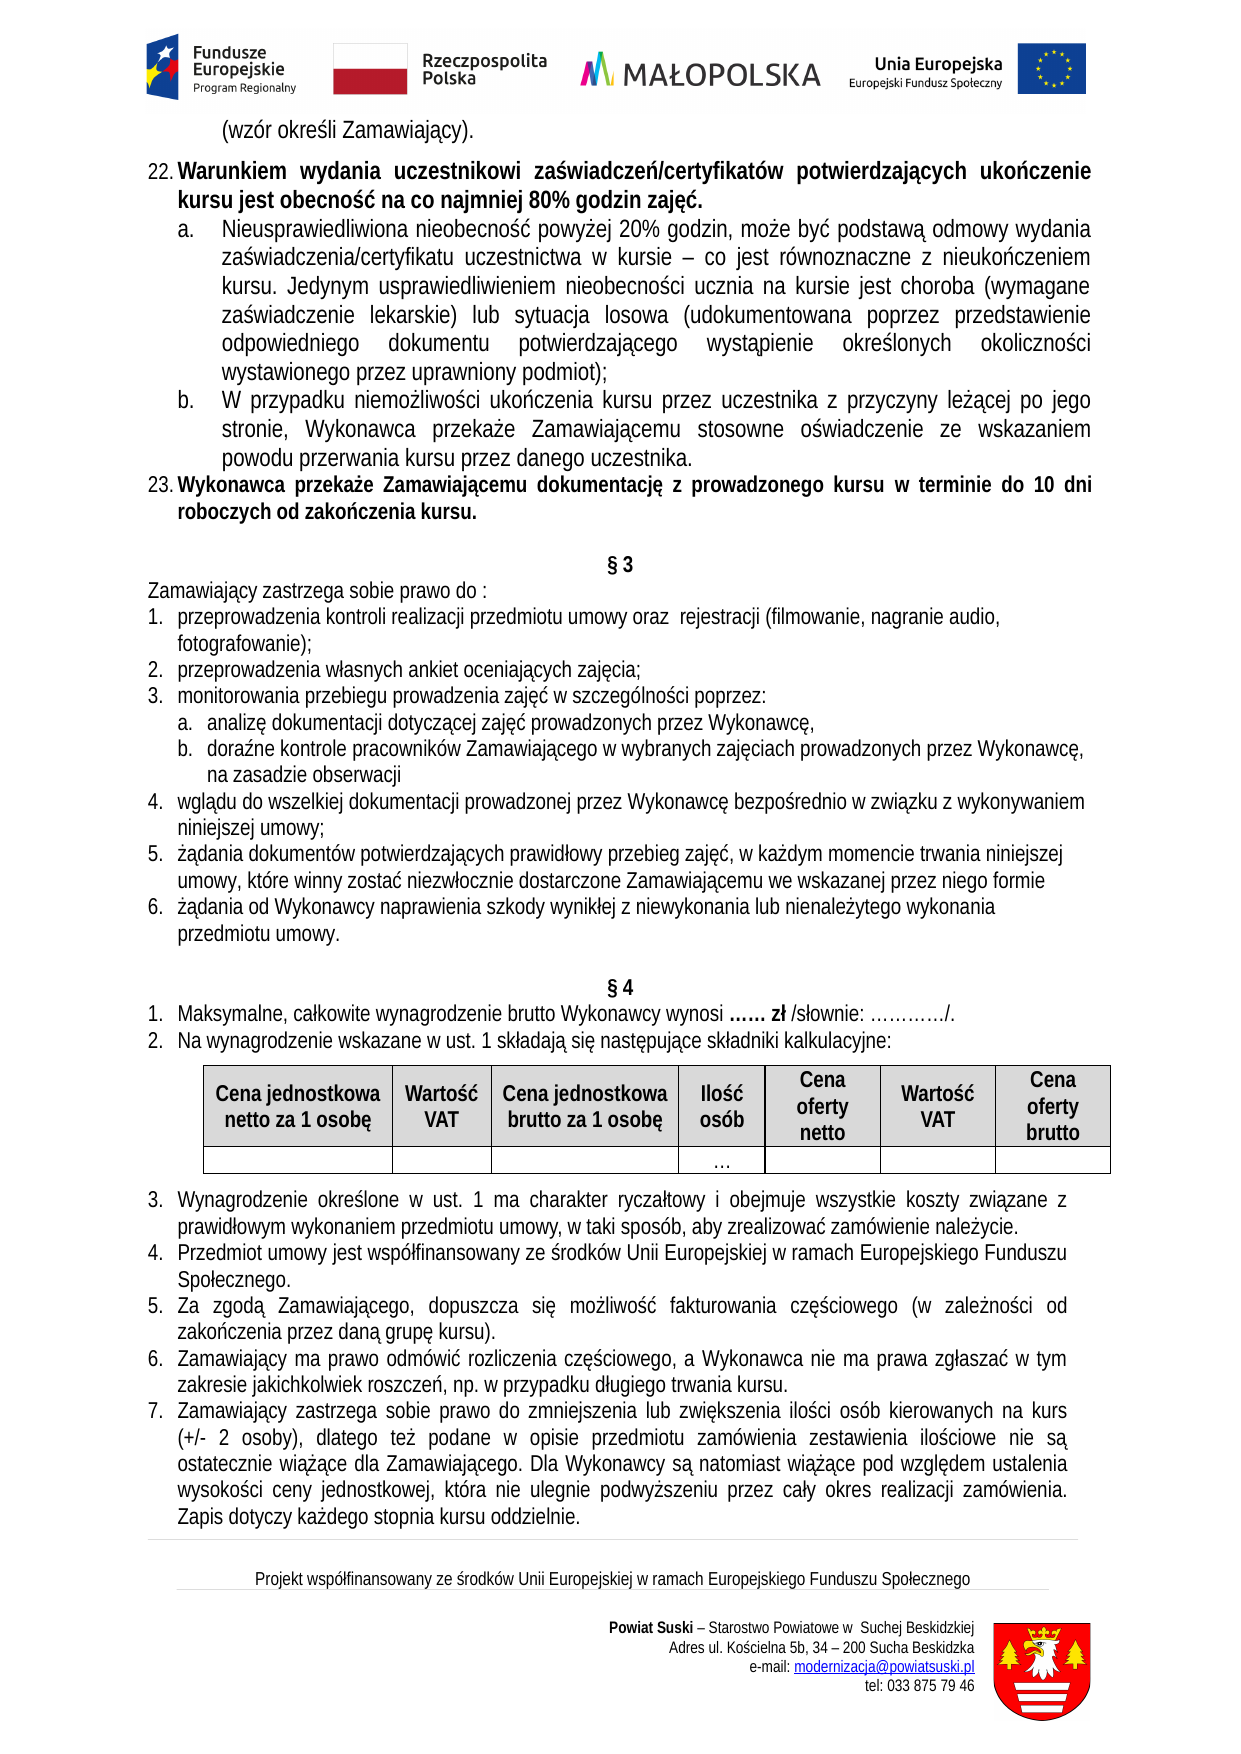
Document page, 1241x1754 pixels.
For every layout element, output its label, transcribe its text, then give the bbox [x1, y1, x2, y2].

list Na wynagrodzenie wskazane w ust. 1 składają się następujące składniki kalkulacyjne: [148, 1027, 1068, 1053]
table_header Cena jednostkowa brutto za 1 osobę [492, 1066, 678, 1146]
list W przypadku niemożliwości ukończenia kursu przez uczestnika z przyczyny leżącej po jego stronie, Wykonawca przekaże Zamawiającemu stosowne oświadczenie ze wskazaniem powodu przerwania kursu przez danego uczestnika. [177, 386, 1092, 471]
picture [145, 28, 1085, 114]
text § 3 [148, 551, 1092, 577]
list Wynagrodzenie określone w ust. 1 ma charakter ryczałtowy i obejmuje wszystkie koszty związane z prawidłowym wykonaniem przedmiotu umowy, w taki sposób, aby zrealizować zamówienie należycie. [148, 1186, 1068, 1239]
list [177, 115, 1092, 144]
table_cell [766, 1147, 880, 1173]
table_cell [996, 1147, 1110, 1173]
table_header Cena oferty brutto [996, 1066, 1110, 1146]
list przeprowadzenia kontroli realizacji przedmiotu umowy oraz rejestracji (filmowanie, nagranie audio, fotografowanie); [148, 603, 1092, 656]
table_cell [492, 1147, 678, 1173]
list Za zgodą Zamawiającego, dopuszcza się możliwość fakturowania częściowego (w zależności od zakończenia przez daną grupę kursu). [148, 1292, 1068, 1344]
table_cell … [679, 1147, 764, 1173]
table_header Cena jednostkowa netto za 1 osobę [204, 1066, 392, 1146]
list Zamawiający zastrzega sobie prawo do zmniejszenia lub zwiększenia ilości osób kierowanych na kurs (+/- 2 osoby), dlatego też podane w opisie przedmiotu zamówienia zestawienia ilościowe nie są ostatecznie wiążące dla Zamawiającego. Dla Wykonawcy są natomiast wiążące pod względem ustalenia wysokości ceny jednostkowej, która nie ulegnie podwyższeniu przez cały okres realizacji zamówienia. Zapis dotyczy każdego stopnia kursu oddzielnie. [148, 1397, 1068, 1529]
list analizę dokumentacji dotyczącej zajęć prowadzonych przez Wykonawcę, [177, 709, 1092, 735]
table_header Cena oferty netto [766, 1066, 880, 1146]
list żądania dokumentów potwierdzających prawidłowy przebieg zajęć, w każdym momencie trwania niniejszej umowy, które winny zostać niezwłocznie dostarczone Zamawiającemu we wskazanej przez niego formie [148, 840, 1092, 893]
table_header Wartość VAT [881, 1066, 995, 1146]
list doraźne kontrole pracowników Zamawiającego w wybranych zajęciach prowadzonych przez Wykonawcę, na zasadzie obserwacji [177, 735, 1092, 788]
text § 4 [148, 974, 1092, 1000]
list Warunkiem wydania uczestnikowi zaświadczeń/certyfikatów potwierdzających ukończenie kursu jest obecność na co najmniej 80% godzin zajęć. [148, 156, 1092, 214]
list Przedmiot umowy jest współfinansowany ze środków Unii Europejskiej w ramach Europejskiego Funduszu Społecznego. [148, 1239, 1068, 1292]
list Zamawiający ma prawo odmówić rozliczenia częściowego, a Wykonawca nie ma prawa zgłaszać w tym zakresie jakichkolwiek roszczeń, np. w przypadku długiego trwania kursu. [148, 1344, 1068, 1397]
list przeprowadzenia własnych ankiet oceniających zajęcia; [148, 656, 1092, 682]
list Wykonawca przekaże Zamawiającemu dokumentację z prowadzonego kursu w terminie do 10 dni roboczych od zakończenia kursu. [148, 471, 1092, 524]
list Nieusprawiedliwiona nieobecność powyżej 20% godzin, może być podstawą odmowy wydania zaświadczenia/certyfikatu uczestnictwa w kursie – co jest równoznaczne z nieukończeniem kursu. Jedynym usprawiedliwieniem nieobecności ucznia na kursie jest choroba (wymagane zaświadczenie lekarskie) lub sytuacja losowa (udokumentowana poprzez przedstawienie odpowiedniego dokumentu potwierdzającego wystąpienie określonych okoliczności wystawionego przez uprawniony podmiot); [177, 214, 1092, 386]
text Zamawiający zastrzega sobie prawo do : [148, 577, 1092, 603]
list monitorowania przebiegu prowadzenia zajęć w szczególności poprzez: [148, 682, 1092, 709]
list wglądu do wszelkiej dokumentacji prowadzonej przez Wykonawcę bezpośrednio w związku z wykonywaniem niniejszej umowy; [148, 788, 1092, 840]
picture [993, 1623, 1091, 1721]
table_cell [393, 1147, 491, 1173]
list Maksymalne, całkowite wynagrodzenie brutto Wykonawcy wynosi …… zł /słownie: …………/. [148, 1000, 1068, 1027]
table_cell [204, 1147, 392, 1173]
list żądania od Wykonawcy naprawienia szkody wynikłej z niewykonania lub nienależytego wykonania przedmiotu umowy. [148, 893, 1092, 946]
table_cell [881, 1147, 995, 1173]
table_header Wartość VAT [393, 1066, 491, 1146]
table_header Ilość osób [679, 1066, 764, 1146]
